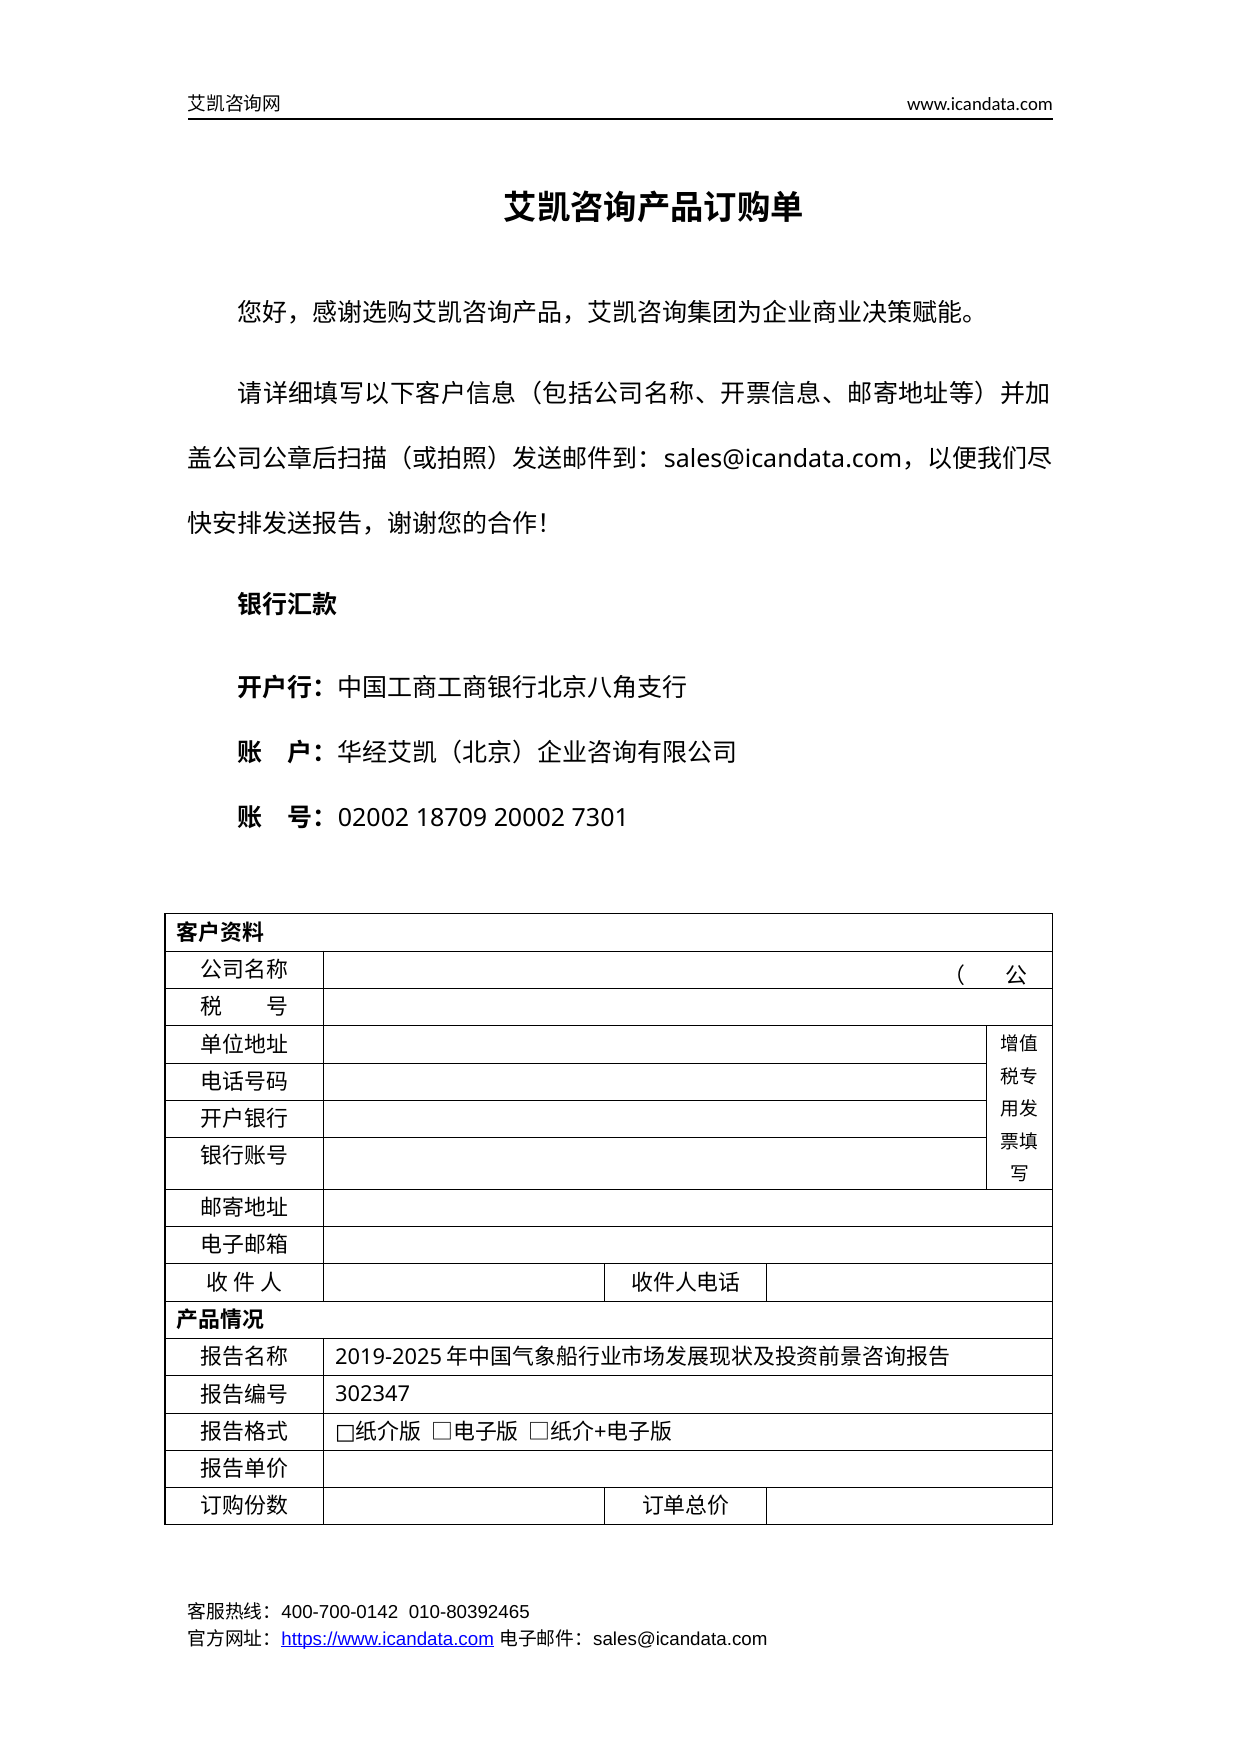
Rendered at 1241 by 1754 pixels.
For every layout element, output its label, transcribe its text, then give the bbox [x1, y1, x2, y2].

table_cell [324, 989, 1052, 1025]
table_cell [767, 1264, 1052, 1301]
table_cell [324, 1451, 1052, 1487]
table_cell 电话号码 [166, 1064, 323, 1100]
table_cell [324, 1190, 1052, 1226]
text 银行汇款 [187, 570, 1053, 635]
table_cell [324, 1227, 1052, 1263]
table_cell 开户银行 [166, 1101, 323, 1137]
table_cell [767, 1488, 1052, 1524]
text 开户行：中国工商工商银行北京八角支行 [187, 653, 1053, 718]
table_cell □纸介版 □电子版 □纸介+电子版 [324, 1414, 1052, 1450]
table_cell [324, 1138, 986, 1189]
table_cell 302347 [324, 1376, 1052, 1412]
table_cell [324, 1264, 604, 1301]
table_cell [324, 1101, 986, 1137]
text 艾凯咨询产品订购单 [187, 172, 1053, 237]
text 账 户：华经艾凯（北京）企业咨询有限公司 [187, 718, 1053, 783]
text 请详细填写以下客户信息（包括公司名称、开票信息、邮寄地址等）并加盖公司公章后扫描（或拍照）发送邮件到：sales@icandata.com，以便我们尽快安排发送报告，谢谢您的合作！ [187, 359, 1053, 554]
table_cell [324, 1488, 604, 1524]
table_cell 订购份数 [166, 1488, 323, 1524]
table_cell 报告单价 [166, 1451, 323, 1487]
table_cell 增值税专用发票填写 [987, 1026, 1052, 1189]
table_cell 报告名称 [166, 1339, 323, 1375]
table_cell 收 件 人 [166, 1264, 323, 1301]
table_cell 报告格式 [166, 1414, 323, 1450]
table_cell [324, 1026, 986, 1062]
text 账 号：02002 18709 20002 7301 [187, 783, 1053, 848]
table_header 客户资料 [166, 914, 1052, 951]
table_cell 电子邮箱 [166, 1227, 323, 1263]
table_cell 公司名称 [166, 952, 323, 988]
table_cell 银行账号 [166, 1138, 323, 1189]
table_cell 税 号 [166, 989, 323, 1025]
table_cell 产品情况 [166, 1302, 1052, 1338]
table_cell 单位地址 [166, 1026, 323, 1062]
table_cell 2019-2025年中国气象船行业市场发展现状及投资前景咨询报告 [324, 1339, 1052, 1375]
table_cell [324, 952, 1052, 988]
table_cell 邮寄地址 [166, 1190, 323, 1226]
table_cell 报告编号 [166, 1376, 323, 1412]
table_cell [324, 1064, 986, 1100]
text 您好，感谢选购艾凯咨询产品，艾凯咨询集团为企业商业决策赋能。 [187, 278, 1053, 343]
table_cell 收件人电话 [605, 1264, 766, 1301]
table_cell 订单总价 [605, 1488, 766, 1524]
